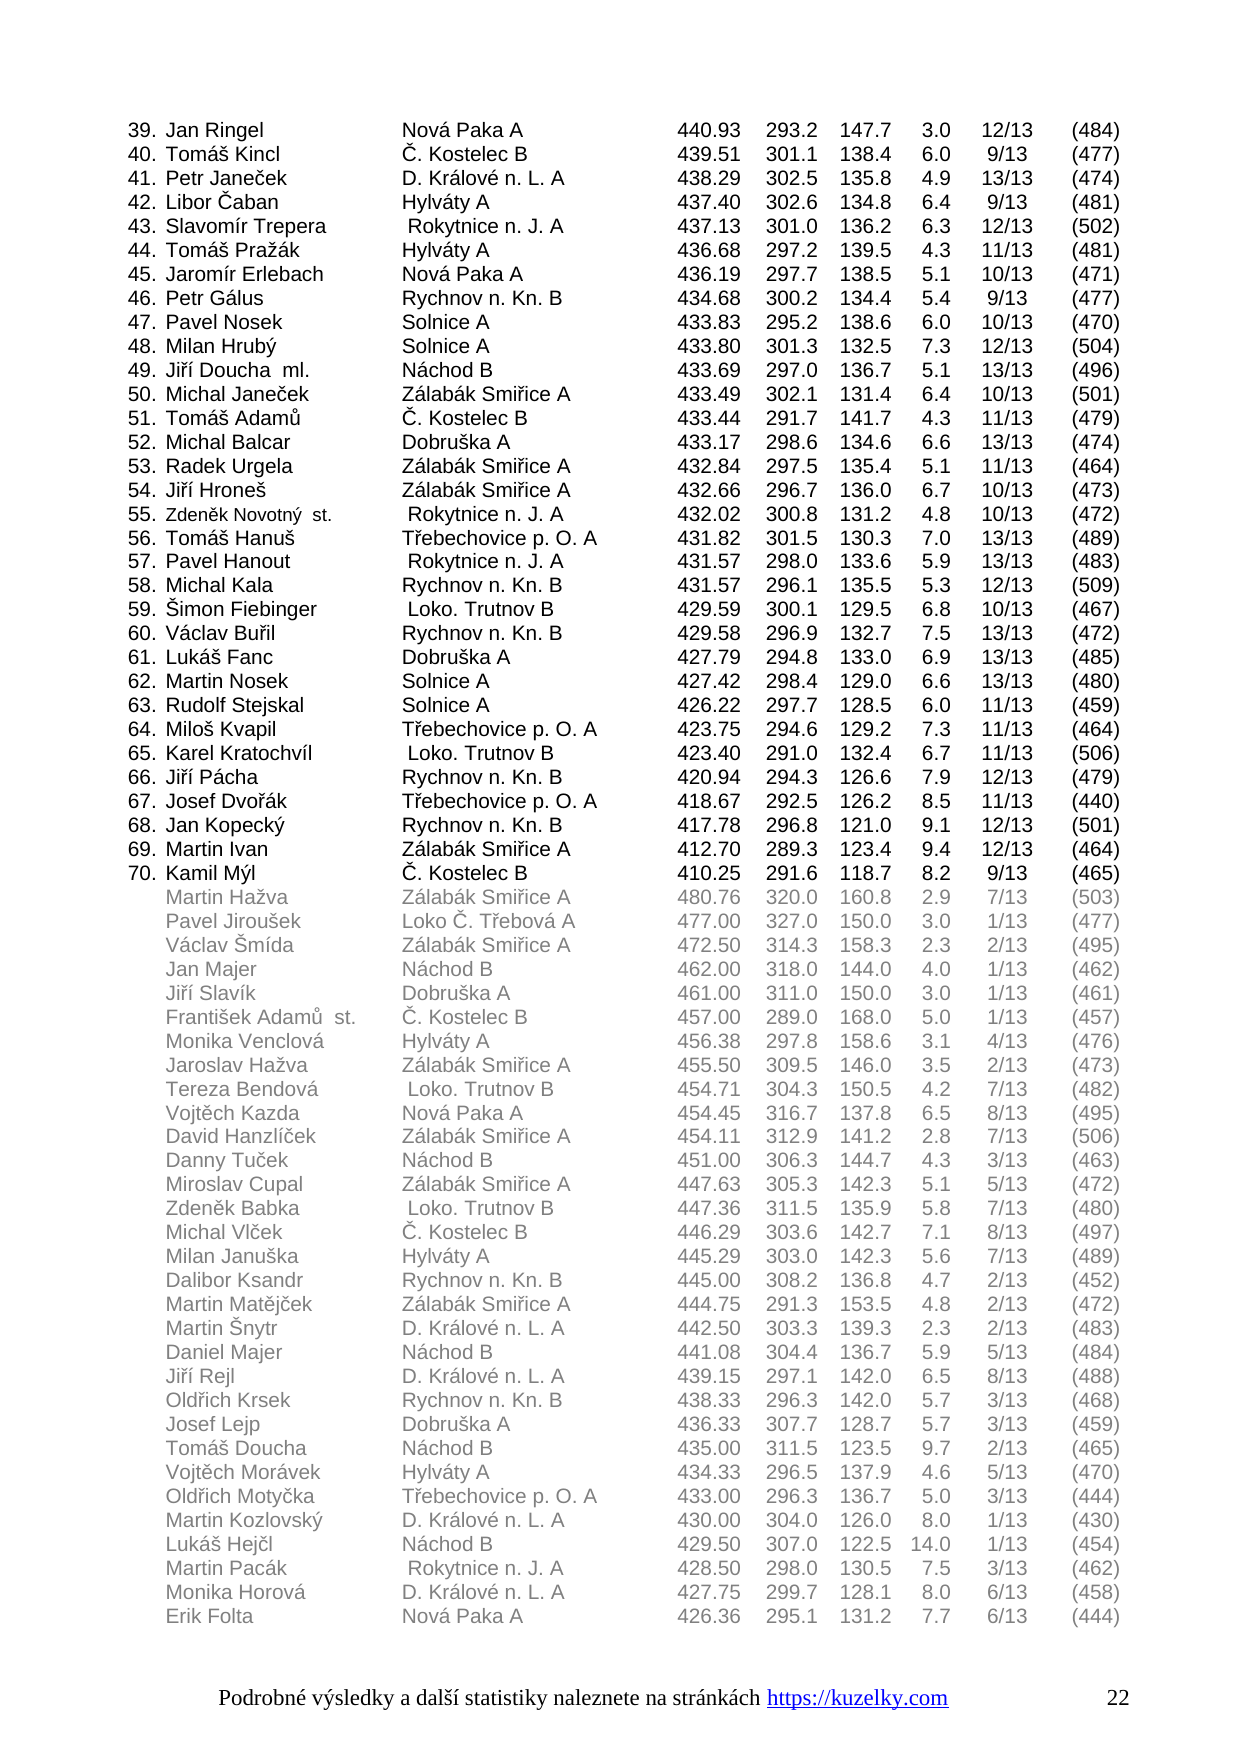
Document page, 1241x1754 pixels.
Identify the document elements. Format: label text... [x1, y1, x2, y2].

text František Adamů st. Č. Kostelec B 457.00 289.0 168.0 5.0 1/13 (457) [106, 1004, 1134, 1028]
text Tereza Bendová Loko. Trutnov B 454.71 304.3 150.5 4.2 7/13 (482) [106, 1076, 1134, 1100]
text Monika Venclová Hylváty A 456.38 297.8 158.6 3.1 4/13 (476) [106, 1028, 1134, 1052]
text 63. Rudolf Stejskal Solnice A 426.22 297.7 128.5 6.0 11/13 (459) [106, 693, 1134, 717]
text 57. Pavel Hanout Rokytnice n. J. A 431.57 298.0 133.6 5.9 13/13 (483) [106, 549, 1134, 573]
text 61. Lukáš Fanc Dobruška A 427.79 294.8 133.0 6.9 13/13 (485) [106, 645, 1134, 669]
text Michal Vlček Č. Kostelec B 446.29 303.6 142.7 7.1 8/13 (497) [106, 1220, 1134, 1244]
text 55. Zdeněk Novotný st. Rokytnice n. J. A 432.02 300.8 131.2 4.8 10/13 (472) [106, 501, 1134, 525]
text 58. Michal Kala Rychnov n. Kn. B 431.57 296.1 135.5 5.3 12/13 (509) [106, 573, 1134, 597]
text 66. Jiří Pácha Rychnov n. Kn. B 420.94 294.3 126.6 7.9 12/13 (479) [106, 765, 1134, 789]
text Milan Januška Hylváty A 445.29 303.0 142.3 5.6 7/13 (489) [106, 1244, 1134, 1268]
text Martin Hažva Zálabák Smiřice A 480.76 320.0 160.8 2.9 7/13 (503) [106, 885, 1134, 909]
text Vojtěch Kazda Nová Paka A 454.45 316.7 137.8 6.5 8/13 (495) [106, 1100, 1134, 1124]
text 64. Miloš Kvapil Třebechovice p. O. A 423.75 294.6 129.2 7.3 11/13 (464) [106, 717, 1134, 741]
text 44. Tomáš Pražák Hylváty A 436.68 297.2 139.5 4.3 11/13 (481) [106, 238, 1134, 262]
text Oldřich Krsek Rychnov n. Kn. B 438.33 296.3 142.0 5.7 3/13 (468) [106, 1388, 1134, 1412]
text 41. Petr Janeček D. Králové n. L. A 438.29 302.5 135.8 4.9 13/13 (474) [106, 166, 1134, 190]
text 56. Tomáš Hanuš Třebechovice p. O. A 431.82 301.5 130.3 7.0 13/13 (489) [106, 525, 1134, 549]
text Danny Tuček Náchod B 451.00 306.3 144.7 4.3 3/13 (463) [106, 1148, 1134, 1172]
text 45. Jaromír Erlebach Nová Paka A 436.19 297.7 138.5 5.1 10/13 (471) [106, 262, 1134, 286]
text Lukáš Hejčl Náchod B 429.50 307.0 122.5 14.0 1/13 (454) [106, 1532, 1134, 1556]
text Jiří Rejl D. Králové n. L. A 439.15 297.1 142.0 6.5 8/13 (488) [106, 1364, 1134, 1388]
text 59. Šimon Fiebinger Loko. Trutnov B 429.59 300.1 129.5 6.8 10/13 (467) [106, 597, 1134, 621]
text Pavel Jiroušek Loko Č. Třebová A 477.00 327.0 150.0 3.0 1/13 (477) [106, 909, 1134, 933]
text Václav Šmída Zálabák Smiřice A 472.50 314.3 158.3 2.3 2/13 (495) [106, 933, 1134, 957]
text Martin Kozlovský D. Králové n. L. A 430.00 304.0 126.0 8.0 1/13 (430) [106, 1508, 1134, 1532]
text 50. Michal Janeček Zálabák Smiřice A 433.49 302.1 131.4 6.4 10/13 (501) [106, 382, 1134, 406]
text Jaroslav Hažva Zálabák Smiřice A 455.50 309.5 146.0 3.5 2/13 (473) [106, 1052, 1134, 1076]
text 46. Petr Gálus Rychnov n. Kn. B 434.68 300.2 134.4 5.4 9/13 (477) [106, 286, 1134, 310]
text Tomáš Doucha Náchod B 435.00 311.5 123.5 9.7 2/13 (465) [106, 1436, 1134, 1460]
text Oldřich Motyčka Třebechovice p. O. A 433.00 296.3 136.7 5.0 3/13 (444) [106, 1484, 1134, 1508]
text 70. Kamil Mýl Č. Kostelec B 410.25 291.6 118.7 8.2 9/13 (465) [106, 861, 1134, 885]
text 39. Jan Ringel Nová Paka A 440.93 293.2 147.7 3.0 12/13 (484) [106, 118, 1134, 142]
text 51. Tomáš Adamů Č. Kostelec B 433.44 291.7 141.7 4.3 11/13 (479) [106, 406, 1134, 429]
text Monika Horová D. Králové n. L. A 427.75 299.7 128.1 8.0 6/13 (458) [106, 1579, 1134, 1603]
text Jan Majer Náchod B 462.00 318.0 144.0 4.0 1/13 (462) [106, 957, 1134, 981]
text 65. Karel Kratochvíl Loko. Trutnov B 423.40 291.0 132.4 6.7 11/13 (506) [106, 741, 1134, 765]
text 60. Václav Buřil Rychnov n. Kn. B 429.58 296.9 132.7 7.5 13/13 (472) [106, 621, 1134, 645]
text Erik Folta Nová Paka A 426.36 295.1 131.2 7.7 6/13 (444) [106, 1603, 1134, 1627]
text 40. Tomáš Kincl Č. Kostelec B 439.51 301.1 138.4 6.0 9/13 (477) [106, 142, 1134, 166]
text Vojtěch Morávek Hylváty A 434.33 296.5 137.9 4.6 5/13 (470) [106, 1460, 1134, 1484]
text 52. Michal Balcar Dobruška A 433.17 298.6 134.6 6.6 13/13 (474) [106, 429, 1134, 453]
text Zdeněk Babka Loko. Trutnov B 447.36 311.5 135.9 5.8 7/13 (480) [106, 1196, 1134, 1220]
text Daniel Majer Náchod B 441.08 304.4 136.7 5.9 5/13 (484) [106, 1340, 1134, 1364]
text 42. Libor Čaban Hylváty A 437.40 302.6 134.8 6.4 9/13 (481) [106, 190, 1134, 214]
text Dalibor Ksandr Rychnov n. Kn. B 445.00 308.2 136.8 4.7 2/13 (452) [106, 1268, 1134, 1292]
text 69. Martin Ivan Zálabák Smiřice A 412.70 289.3 123.4 9.4 12/13 (464) [106, 837, 1134, 861]
text Martin Pacák Rokytnice n. J. A 428.50 298.0 130.5 7.5 3/13 (462) [106, 1556, 1134, 1579]
text David Hanzlíček Zálabák Smiřice A 454.11 312.9 141.2 2.8 7/13 (506) [106, 1124, 1134, 1148]
text Martin Matějček Zálabák Smiřice A 444.75 291.3 153.5 4.8 2/13 (472) [106, 1292, 1134, 1316]
text Martin Šnytr D. Králové n. L. A 442.50 303.3 139.3 2.3 2/13 (483) [106, 1316, 1134, 1340]
text Miroslav Cupal Zálabák Smiřice A 447.63 305.3 142.3 5.1 5/13 (472) [106, 1172, 1134, 1196]
text 48. Milan Hrubý Solnice A 433.80 301.3 132.5 7.3 12/13 (504) [106, 334, 1134, 358]
text 43. Slavomír Trepera Rokytnice n. J. A 437.13 301.0 136.2 6.3 12/13 (502) [106, 214, 1134, 238]
text 54. Jiří Hroneš Zálabák Smiřice A 432.66 296.7 136.0 6.7 10/13 (473) [106, 477, 1134, 501]
text Jiří Slavík Dobruška A 461.00 311.0 150.0 3.0 1/13 (461) [106, 981, 1134, 1004]
text 67. Josef Dvořák Třebechovice p. O. A 418.67 292.5 126.2 8.5 11/13 (440) [106, 789, 1134, 813]
text 53. Radek Urgela Zálabák Smiřice A 432.84 297.5 135.4 5.1 11/13 (464) [106, 453, 1134, 477]
text 47. Pavel Nosek Solnice A 433.83 295.2 138.6 6.0 10/13 (470) [106, 310, 1134, 334]
text 68. Jan Kopecký Rychnov n. Kn. B 417.78 296.8 121.0 9.1 12/13 (501) [106, 813, 1134, 837]
text 49. Jiří Doucha ml. Náchod B 433.69 297.0 136.7 5.1 13/13 (496) [106, 358, 1134, 382]
text 62. Martin Nosek Solnice A 427.42 298.4 129.0 6.6 13/13 (480) [106, 669, 1134, 693]
text Josef Lejp Dobruška A 436.33 307.7 128.7 5.7 3/13 (459) [106, 1412, 1134, 1436]
